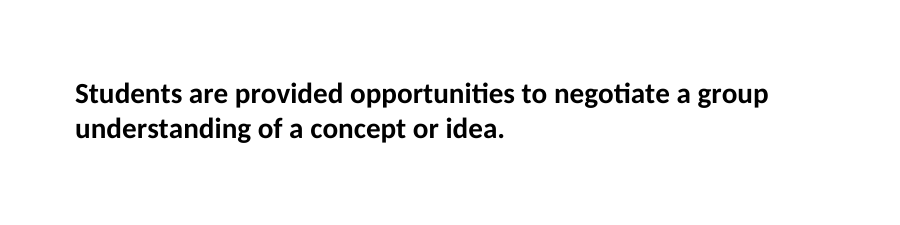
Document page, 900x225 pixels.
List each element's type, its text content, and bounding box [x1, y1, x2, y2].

text Students are provided opportunities to negotiate a group understanding of a concept or idea. [75, 75, 825, 146]
